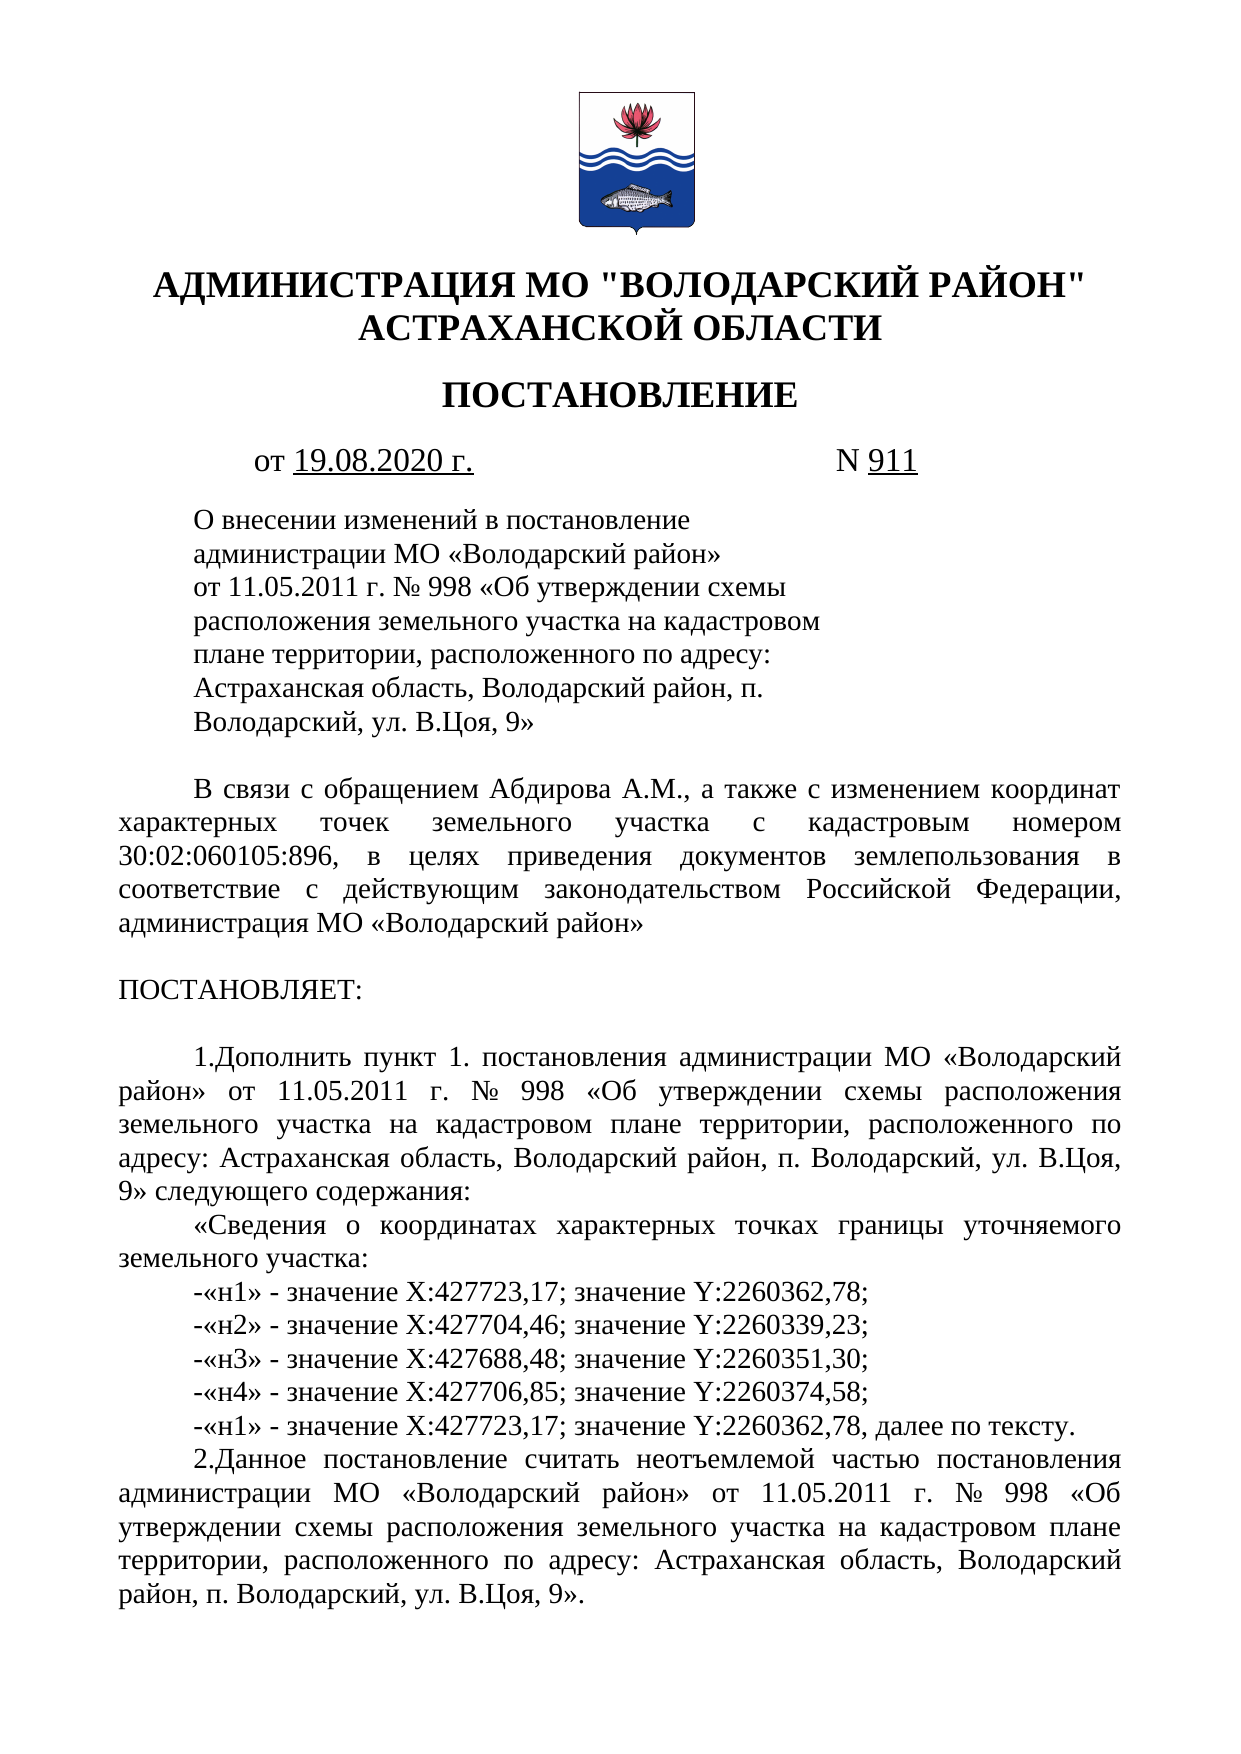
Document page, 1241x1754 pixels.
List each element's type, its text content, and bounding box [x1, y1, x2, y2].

text -«н4» - значение Х:427706,85; значение Y:2260374,58; [118, 1374, 1122, 1408]
text Астраханская область, Володарский район, п. [118, 670, 1122, 704]
text администрации МО «Володарский район» [118, 536, 1122, 569]
text О внесении изменений в постановление [118, 502, 1122, 536]
text от 11.05.2011 г. № 998 «Об утверждении схемы [118, 569, 1122, 603]
text расположения земельного участка на кадастровом [118, 603, 1122, 637]
text 2.Данное постановление считать неотъемлемой частью постановления администрации МО «Володарский район» от 11.05.2011 г. № 998 «Об утверждении схемы расположения земельного участка на кадастровом плане территории, расположенного по адресу: Астраханская область, Володарский район, п. Володарский, ул. В.Цоя, 9». [118, 1442, 1122, 1609]
text АСТРАХАНСКОЙ ОБЛАСТИ [118, 306, 1122, 349]
text -«н1» - значение Х:427723,17; значение Y:2260362,78, далее по тексту. [118, 1408, 1122, 1442]
text Володарский, ул. В.Цоя, 9» [118, 704, 1122, 737]
text ПОСТАНОВЛЕНИЕ [118, 373, 1122, 416]
table_header от 19.08.2020 г. [107, 440, 620, 478]
text -«н1» - значение Х:427723,17; значение Y:2260362,78; [118, 1274, 1122, 1307]
text 1.Дополнить пункт 1. постановления администрации МО «Володарский район» от 11.05.2011 г. № 998 «Об утверждении схемы расположения земельного участка на кадастровом плане территории, расположенного по адресу: Астраханская область, Володарский район, п. Володарский, ул. В.Цоя, 9» следующего содержания: [118, 1039, 1122, 1207]
text -«н2» - значение Х:427704,46; значение Y:2260339,23; [193, 1307, 1122, 1341]
text ПОСТАНОВЛЯЕТ: [118, 972, 1122, 1006]
picture [578, 91, 696, 235]
table_header N 911 [620, 440, 1133, 478]
text АДМИНИСТРАЦИЯ МО "ВОЛОДАРСКИЙ РАЙОН" [118, 262, 1122, 306]
text «Сведения о координатах характерных точках границы уточняемого земельного участка: [118, 1207, 1122, 1274]
text -«н3» - значение Х:427688,48; значение Y:2260351,30; [118, 1341, 1122, 1374]
text В связи с обращением Абдирова А.М., а также с изменением координат характерных точек земельного участка с кадастровым номером 30:02:060105:896, в целях приведения документов землепользования в соответствие с действующим законодательством Российской Федерации, администрация МО «Володарский район» [118, 771, 1122, 938]
text плане территории, расположенного по адресу: [118, 637, 1122, 670]
